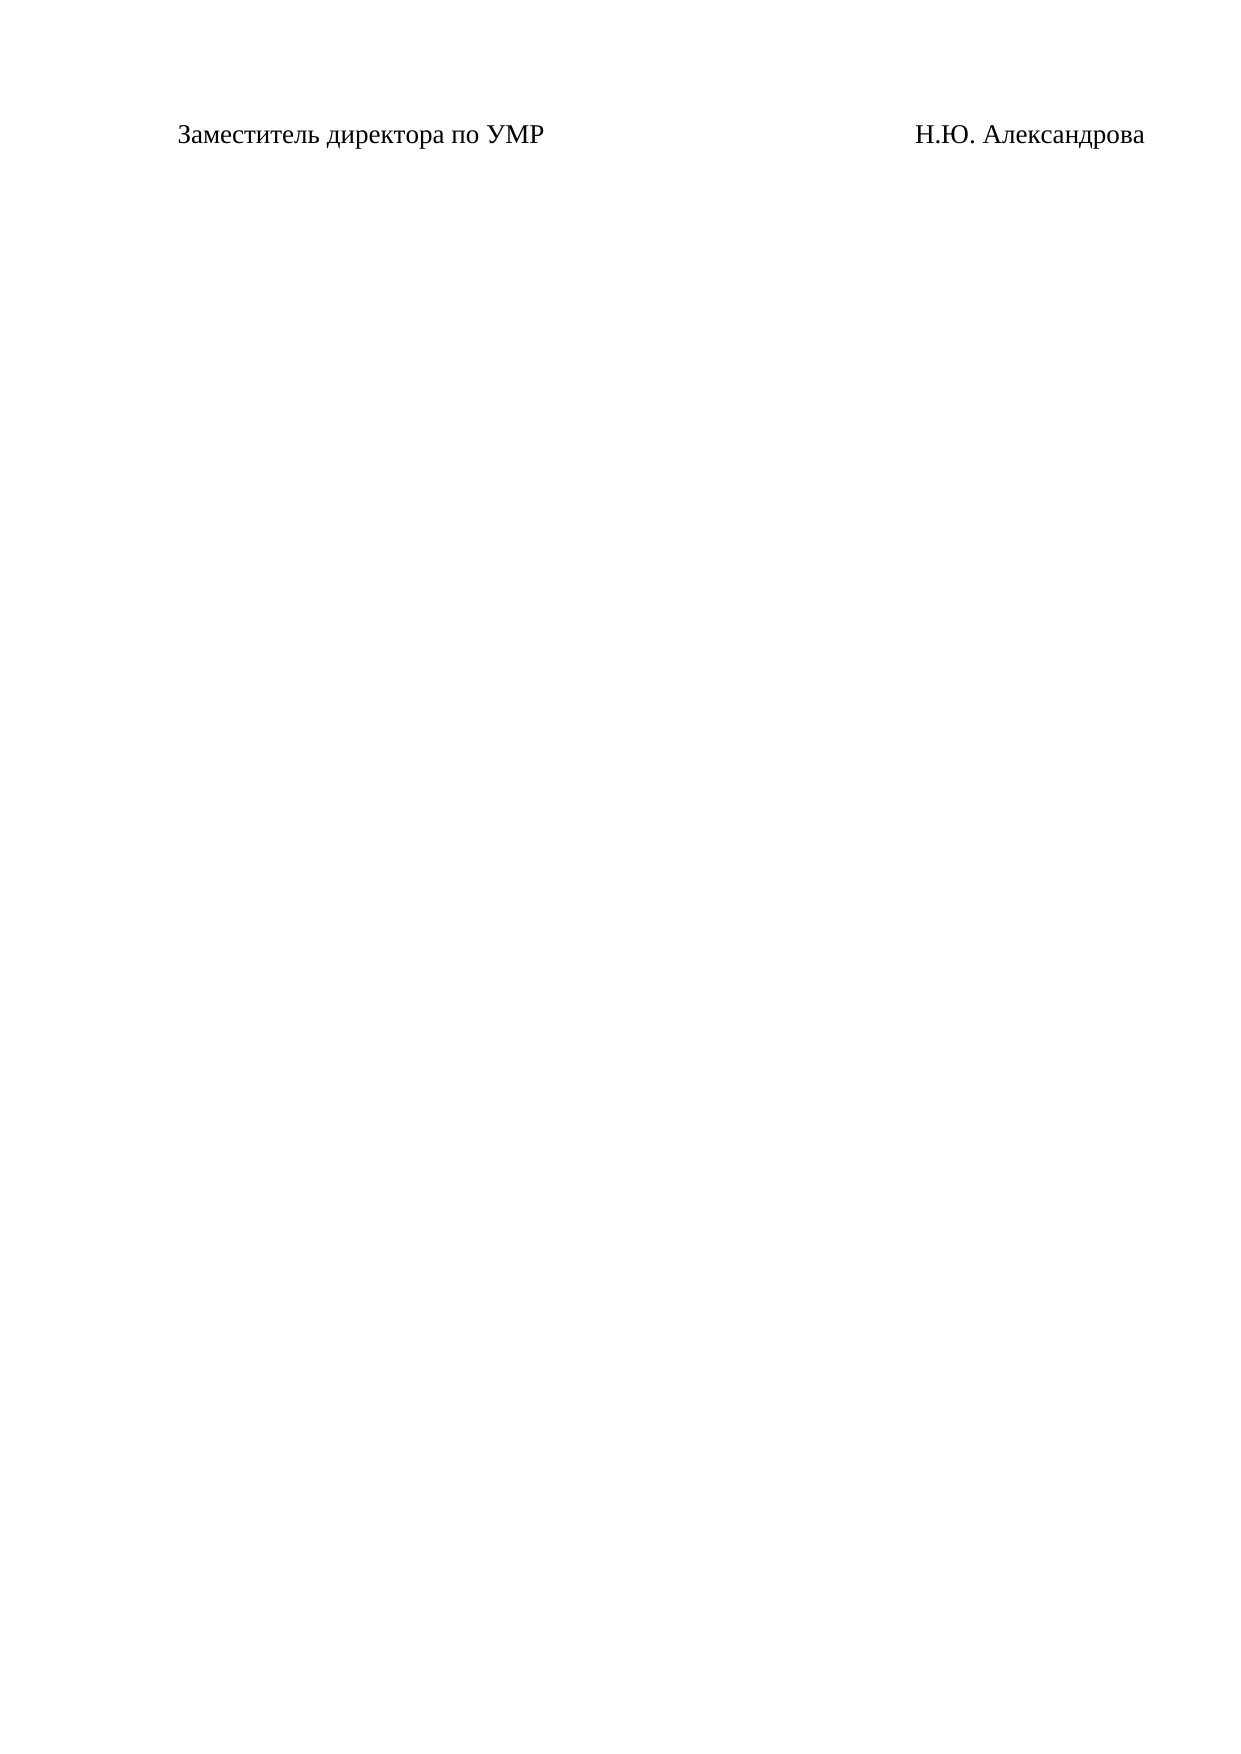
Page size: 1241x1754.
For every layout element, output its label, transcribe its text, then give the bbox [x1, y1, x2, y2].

text Заместитель директора по УМР Н.Ю. Александрова [177, 118, 1152, 149]
